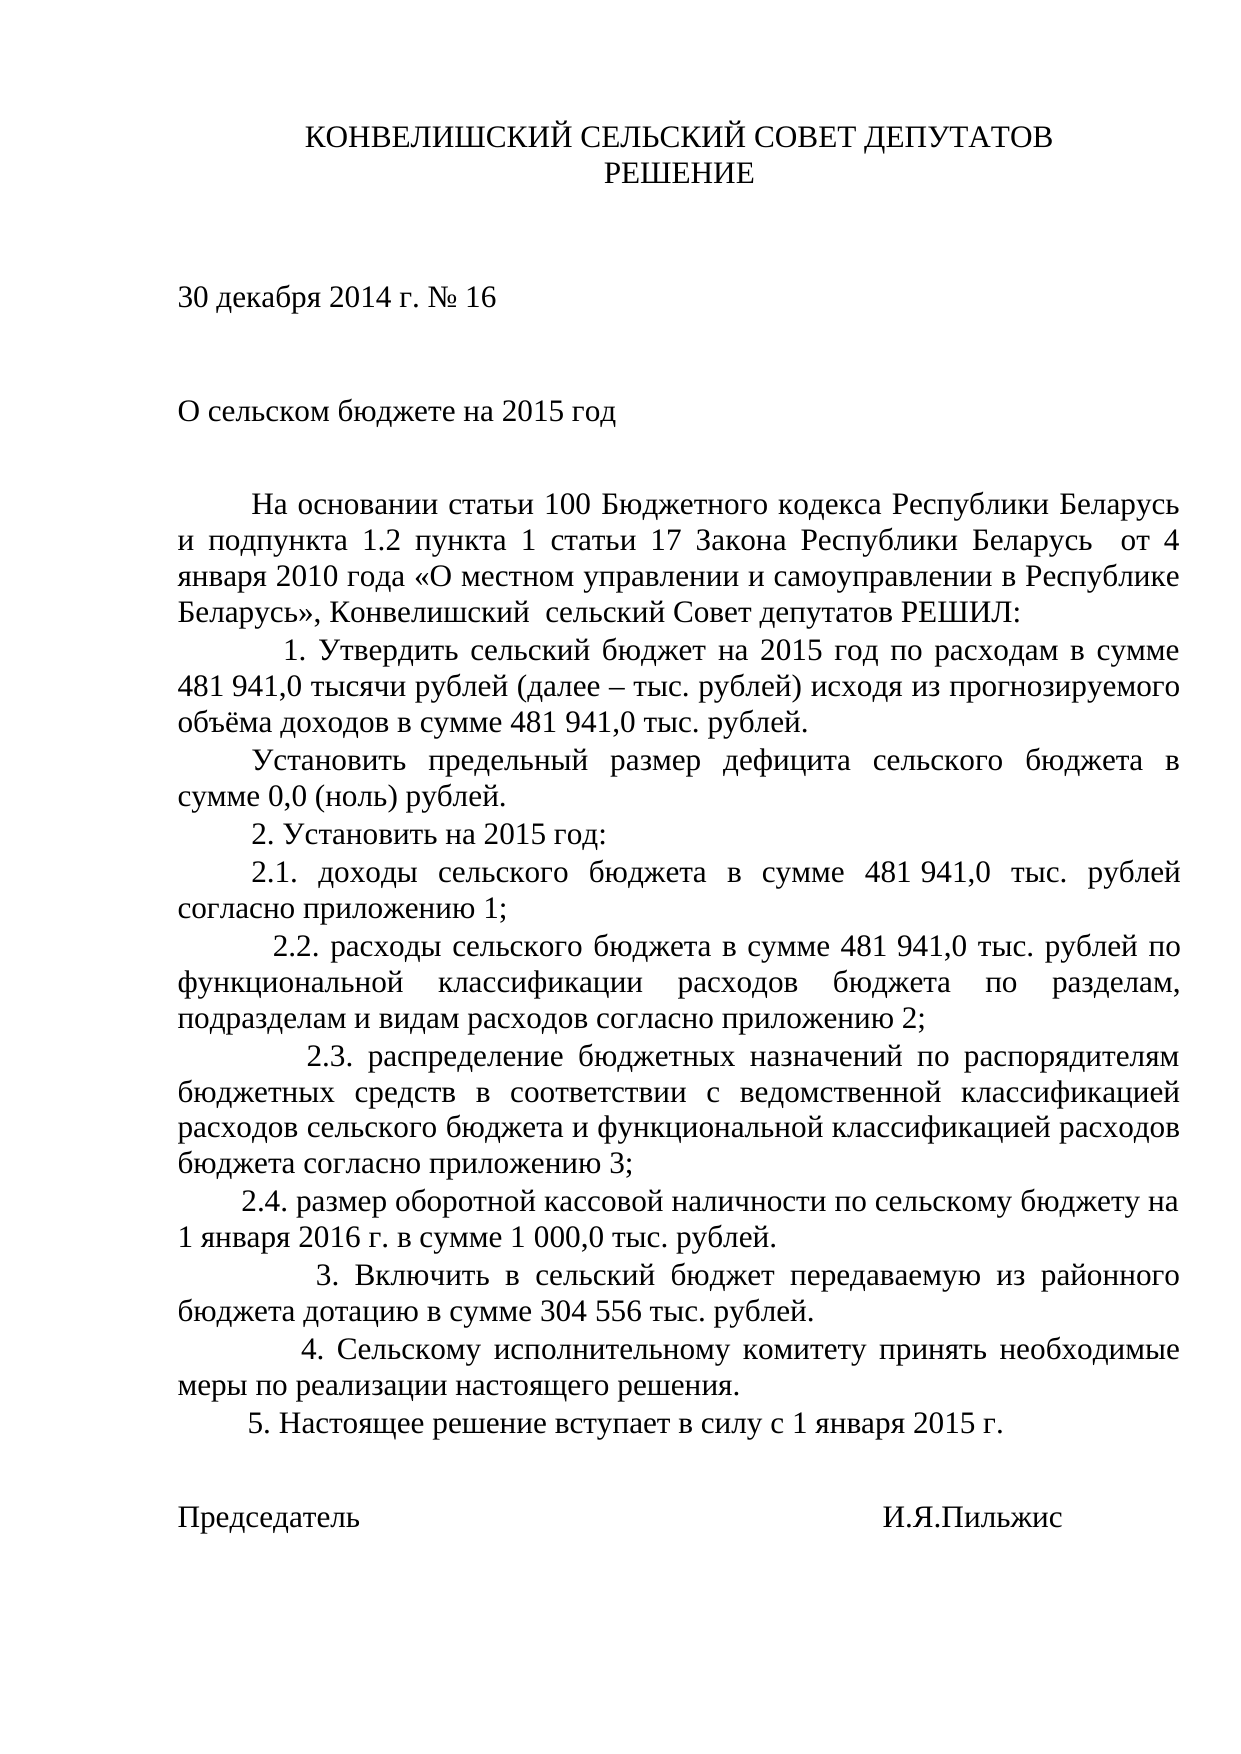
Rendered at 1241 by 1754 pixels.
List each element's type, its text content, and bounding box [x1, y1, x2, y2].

text РЕШЕНИЕ [177, 154, 1181, 190]
text 2.2. расходы сельского бюджета в сумме 481 941,0 тыс. рублей по функциональной классификации расходов бюджета по разделам, подразделам и видам расходов согласно приложению 2; [177, 927, 1181, 1035]
text На основании статьи 100 Бюджетного кодекса Республики Беларусь и подпункта 1.2 пункта 1 статьи 17 Закона Республики Беларусь от 4 января 2010 года «О местном управлении и самоуправлении в Республике Беларусь», Конвелишский сельский Совет депутатов РЕШИЛ: [177, 485, 1181, 629]
text Председатель И.Я.Пильжис [177, 1498, 1181, 1534]
text 5. Настоящее решение вступает в силу с 1 января 2015 г. [177, 1404, 1181, 1441]
text 1. Утвердить сельский бюджет на 2015 год по расходам в сумме 481 941,0 тысячи рублей (далее – тыс. рублей) исходя из прогнозируемого объёма доходов в сумме 481 941,0 тыс. рублей. [177, 631, 1181, 739]
text 30 декабря . № 16 [177, 279, 1181, 315]
text 4. Сельскому исполнительному комитету принять необходимые меры по реализации настоящего решения. [177, 1331, 1181, 1402]
text 2.1. доходы сельского бюджета в сумме 481 941,0 тыс. рублей согласно приложению 1; [177, 853, 1181, 925]
text 2. Установить на 2015 год: [177, 815, 1181, 851]
text КОНВЕЛИШСКИЙ СЕЛЬСКИЙ СОВЕТ ДЕПУТАТОВ [177, 118, 1181, 154]
text 2.4. размер оборотной кассовой наличности по сельскому бюджету на 1 января 2016 г. в сумме 1 000,0 тыс. рублей. [177, 1183, 1181, 1254]
text О сельском бюджете на 2015 год [177, 398, 1181, 427]
text Установить предельный размер дефицита сельского бюджета в сумме 0,0 (ноль) рублей. [177, 741, 1181, 813]
text 3. Включить в сельский бюджет передаваемую из районного бюджета дотацию в сумме 304 556 тыс. рублей. [177, 1257, 1181, 1328]
text 2.3. распределение бюджетных назначений по распорядителям бюджетных средств в соответствии с ведомственной классификацией расходов сельского бюджета и функциональной классификацией расходов бюджета согласно приложению 3; [177, 1037, 1181, 1181]
